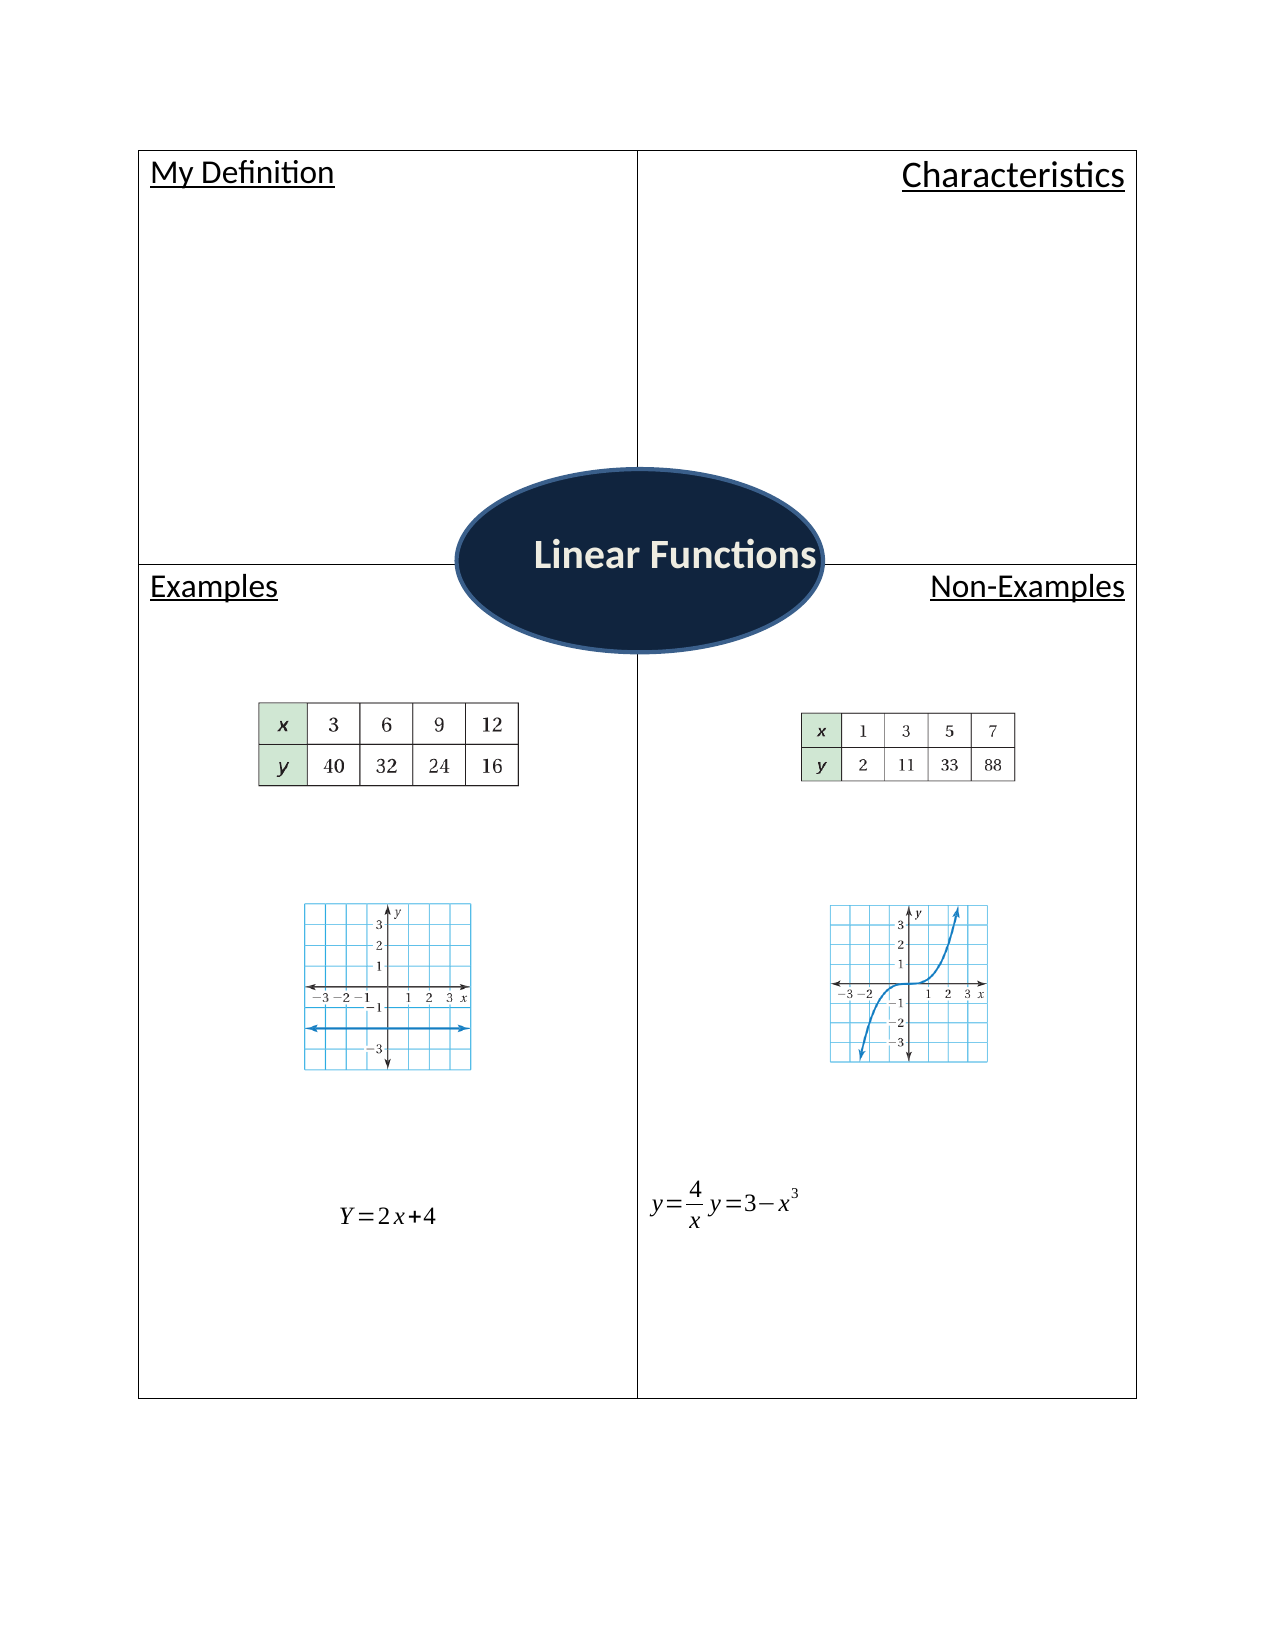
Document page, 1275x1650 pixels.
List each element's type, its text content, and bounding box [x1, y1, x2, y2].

table_header My Definition [139, 151, 637, 563]
table_cell Examples [139, 565, 637, 1397]
table_header Characteristics [638, 151, 1136, 563]
table_cell Non-Examples [638, 565, 1136, 1397]
